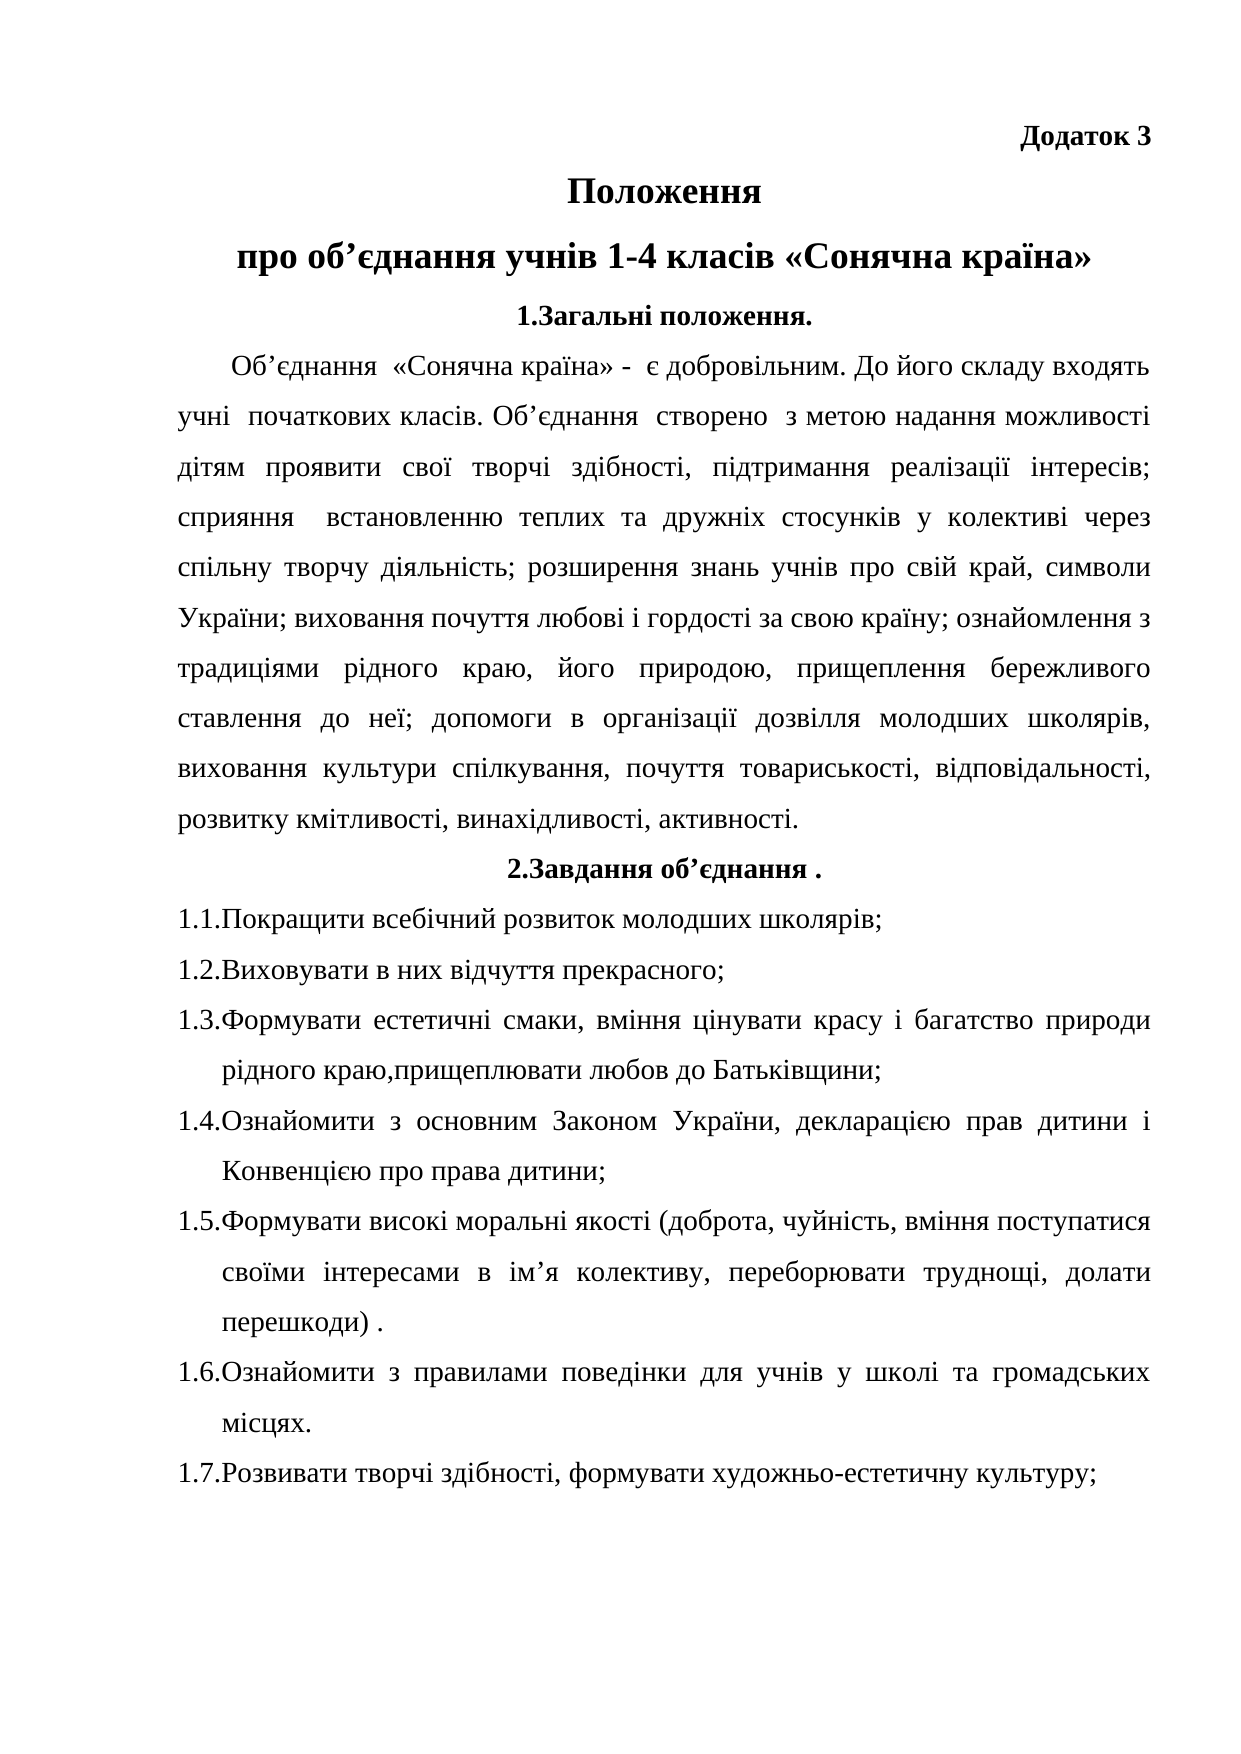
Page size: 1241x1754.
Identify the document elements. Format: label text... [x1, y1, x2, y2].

text про об’єднання учнів 1-4 класів «Сонячна країна» [177, 233, 1152, 276]
list 1.2.Виховувати в них відчуття прекрасного; [177, 952, 1152, 985]
list 1.4.Ознайомити з основним Законом України, декларацією прав дитини і Конвенцією про права дитини; [177, 1103, 1152, 1187]
list 1.5.Формувати високі моральні якості (доброта, чуйність, вміння поступатися своїми інтересами в ім’я колективу, переборювати труднощі, долати перешкоди) . [177, 1203, 1152, 1338]
list 1.6.Ознайомити з правилами поведінки для учнів у школі та громадських місцях. [177, 1354, 1152, 1438]
text 1.Загальні положення. [177, 298, 1152, 331]
list 2.Завдання об’єднання . [177, 851, 1152, 885]
text Положення [177, 168, 1152, 212]
list 1.1.Покращити всебічний розвиток молодших школярів; [177, 902, 1152, 935]
list 1.7.Розвивати творчі здібності, формувати художньо-естетичну культуру; [177, 1455, 1152, 1488]
list 1.3.Формувати естетичні смаки, вміння цінувати красу і багатство природи рідного краю,прищеплювати любов до Батьківщини; [177, 1002, 1152, 1086]
list Об’єднання «Сонячна країна» - є добровільним. До його складу входять учні початкових класів. Об’єднання створено з метою надання можливості дітям проявити свої творчі здібності, підтримання реалізації інтересів; сприяння встановленню теплих та дружніх стосунків у колективі через спільну творчу діяльність; розширення знань учнів про свій край, символи України; виховання почуття любові і гордості за свою країну; ознайомлення з традиціями рідного краю, його природою, прищеплення бережливого ставлення до неї; допомоги в організації дозвілля молодших школярів, виховання культури спілкування, почуття товариськості, відповідальності, розвитку кмітливості, винахідливості, активності. [177, 348, 1152, 834]
text Додаток 3 [177, 118, 1152, 152]
